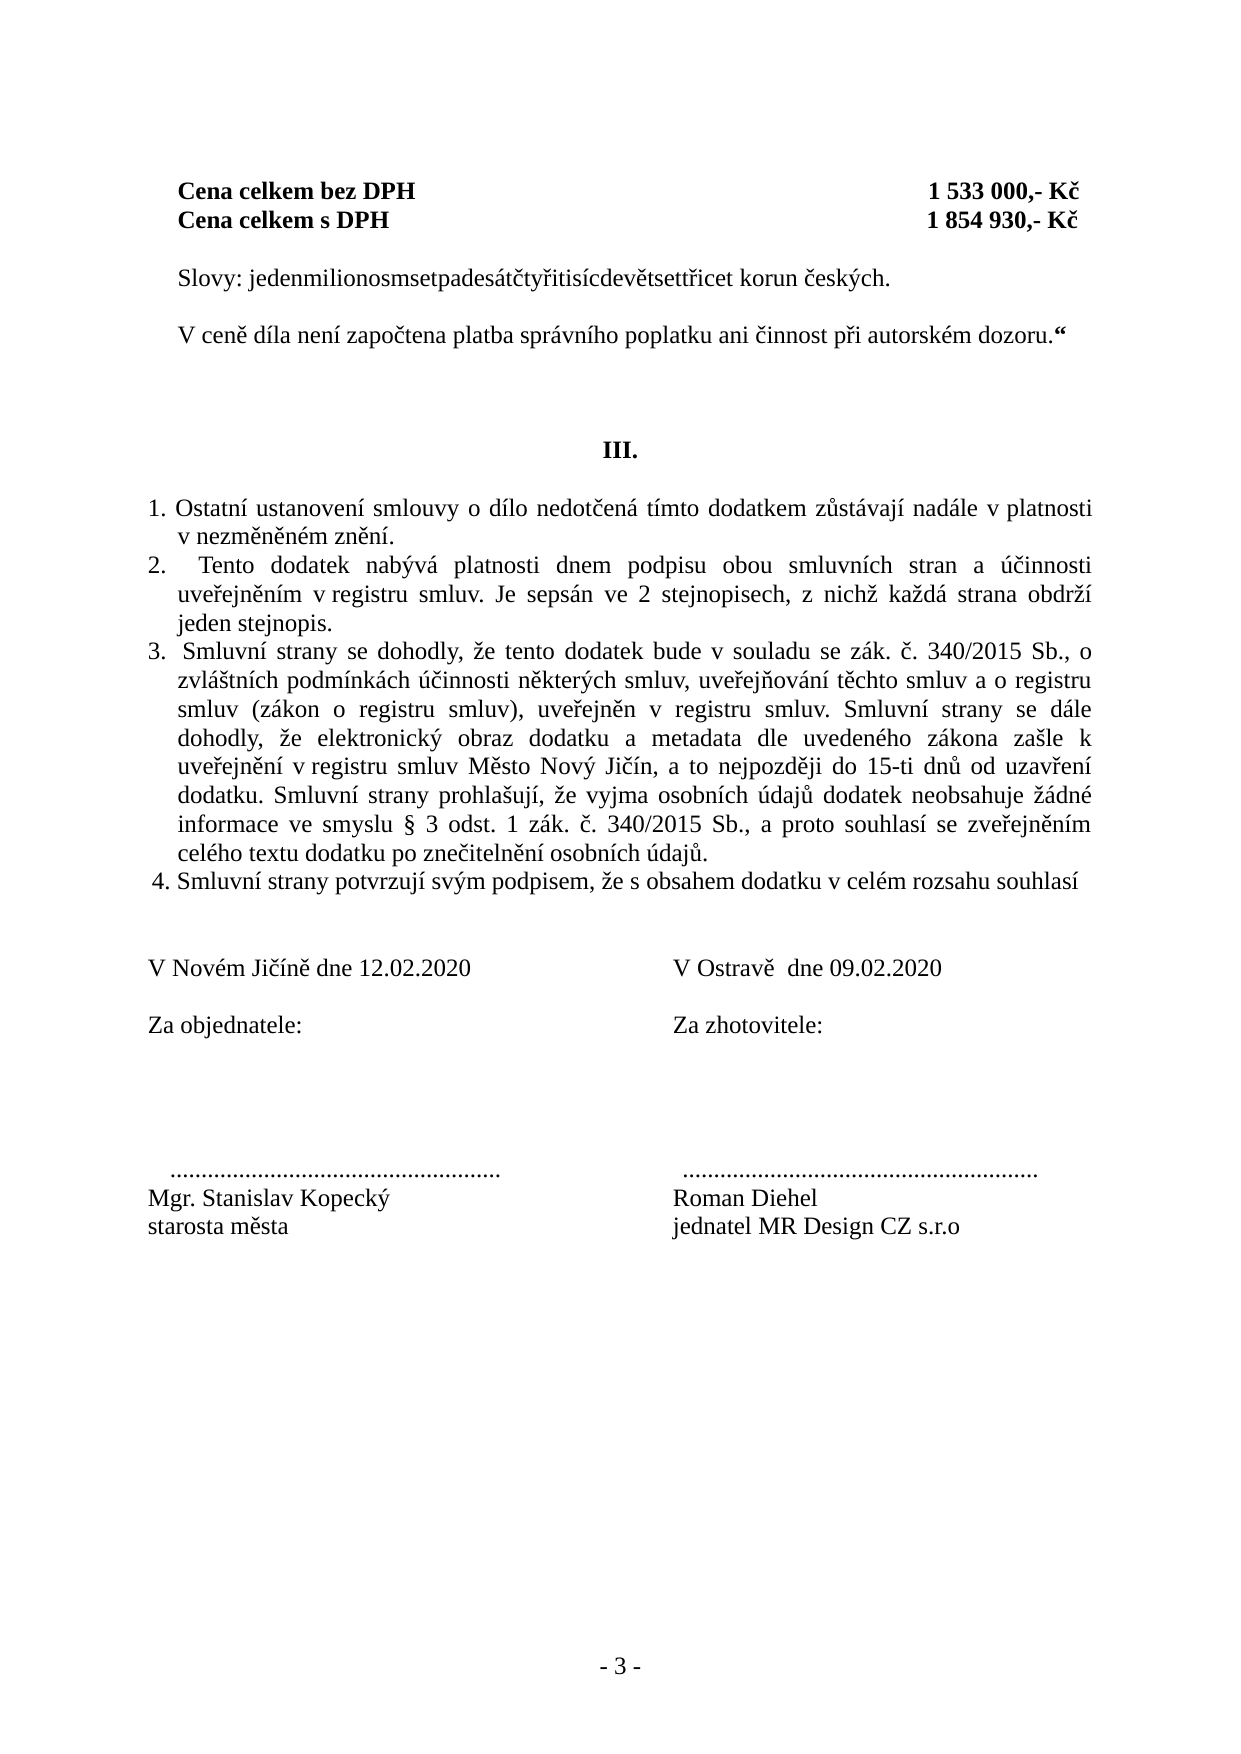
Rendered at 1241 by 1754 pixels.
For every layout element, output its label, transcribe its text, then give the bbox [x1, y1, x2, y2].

text starosta města jednatel MR Design CZ s.r.o [148, 1211, 1093, 1240]
text 3. Smluvní strany se dohodly, že tento dodatek bude v souladu se zák. č. 340/2015 Sb., o zvláštních podmínkách účinnosti některých smluv, uveřejňování těchto smluv a o registru smluv (zákon o registru smluv), uveřejněn v registru smluv. Smluvní strany se dále dohodly, že elektronický obraz dodatku a metadata dle uvedeného zákona zašle k uveřejnění v registru smluv Město Nový Jičín, a to nejpozději do 15-ti dnů od uzavření dodatku. Smluvní strany prohlašují, že vyjma osobních údajů dodatek neobsahuje žádné informace ve smyslu § 3 odst. 1 zák. č. 340/2015 Sb., a proto souhlasí se zveřejněním celého textu dodatku po znečitelnění osobních údajů. [148, 636, 1093, 866]
text Slovy: jedenmilionosmsetpadesátčtyřitisícdevětsettřicet korun českých. [177, 263, 1093, 291]
text III. [148, 435, 1093, 464]
text Za objednatele: Za zhotovitele: [148, 1010, 1093, 1039]
text V ceně díla není započtena platba správního poplatku ani činnost při autorském dozoru.“ [177, 320, 1093, 349]
text Cena celkem s DPH 1 854 930,- Kč [148, 205, 1122, 234]
text V Novém Jičíně dne 12.02.2020 V Ostravě dne 09.02.2020 [148, 953, 1093, 981]
text Cena celkem bez DPH 1 533 000,- Kč [148, 176, 1122, 205]
text 1. Ostatní ustanovení smlouvy o dílo nedotčená tímto dodatkem zůstávají nadále v platnosti v nezměněném znění. [148, 493, 1093, 550]
text 2. Tento dodatek nabývá platnosti dnem podpisu obou smluvních stran a účinnosti uveřejněním v registru smluv. Je sepsán ve 2 stejnopisech, z nichž každá strana obdrží jeden stejnopis. [148, 550, 1093, 636]
text ..................................................... ......................................................... [148, 1154, 1093, 1183]
text Mgr. Stanislav Kopecký Roman Diehel [148, 1183, 1093, 1211]
text 4. Smluvní strany potvrzují svým podpisem, že s obsahem dodatku v celém rozsahu souhlasí [133, 866, 1093, 895]
